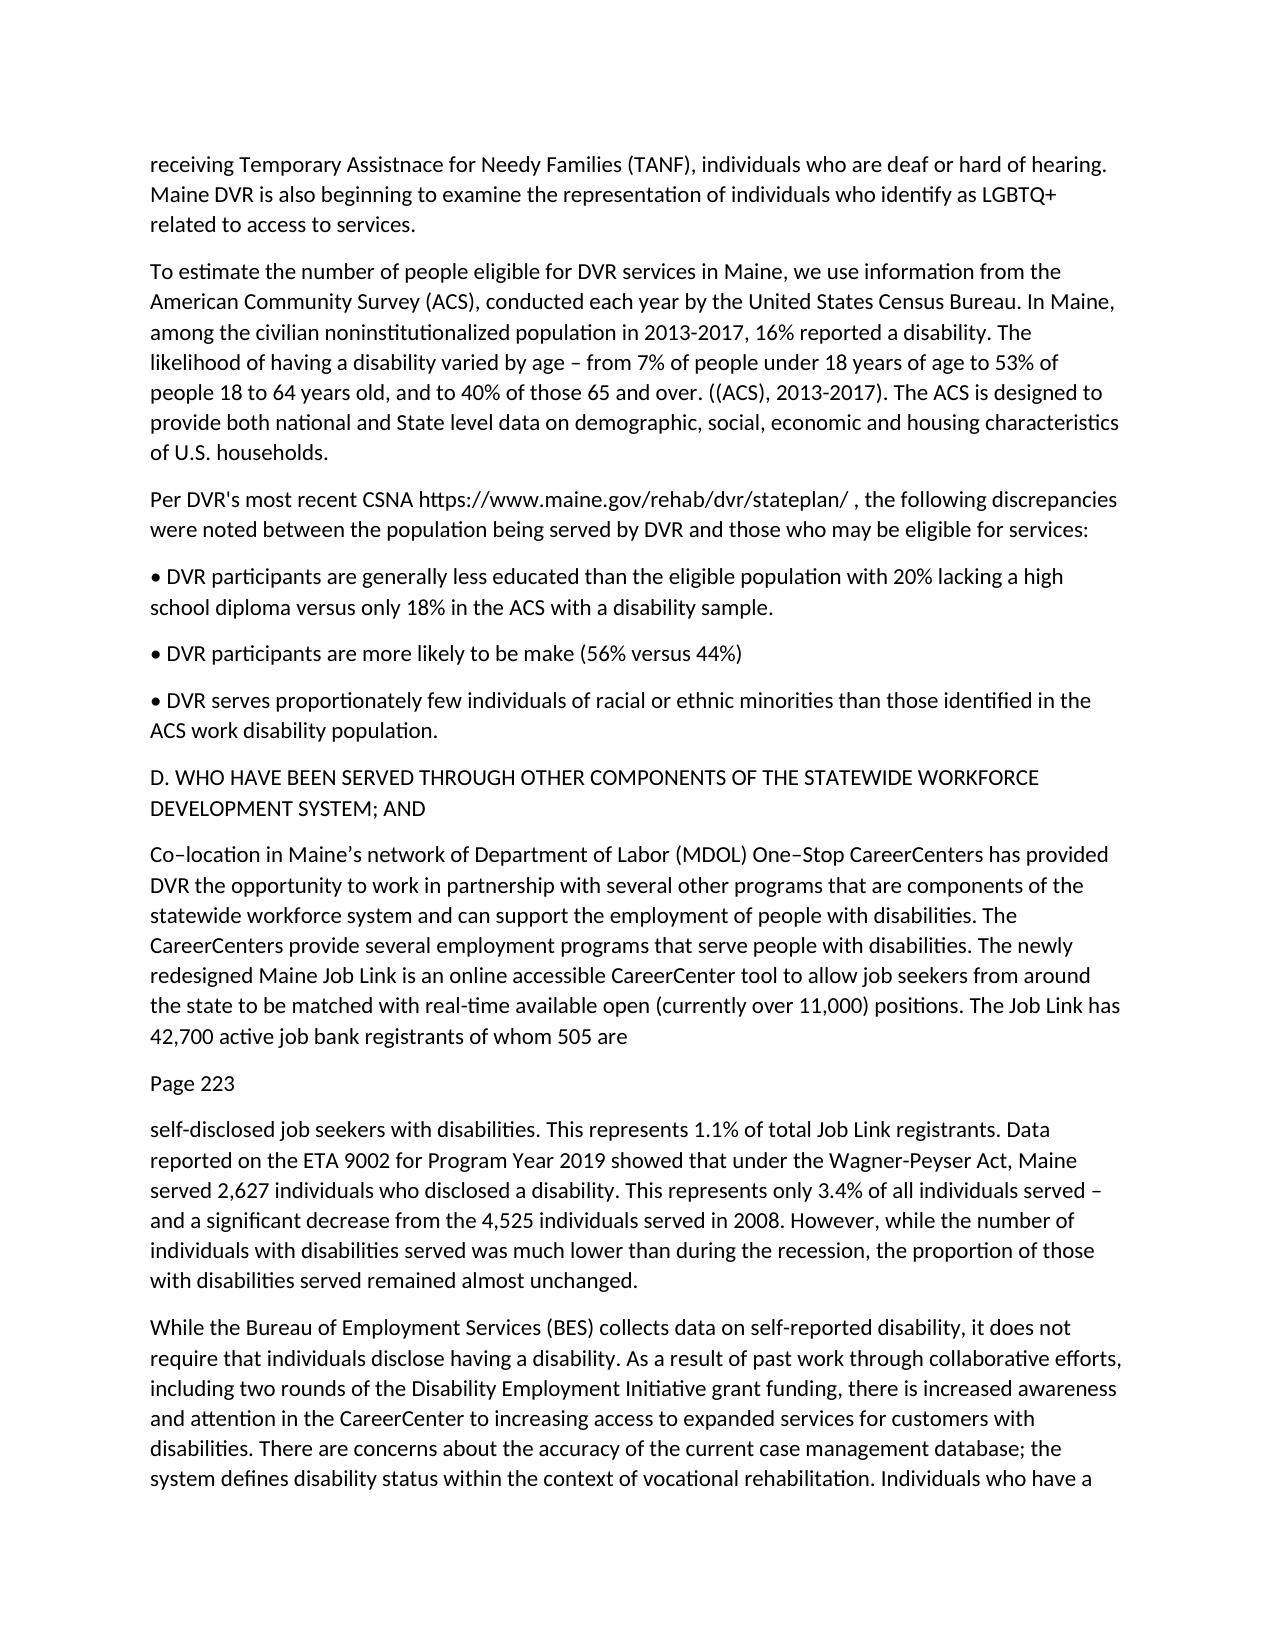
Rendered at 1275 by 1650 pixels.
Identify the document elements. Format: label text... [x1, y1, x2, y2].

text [150, 150, 1125, 238]
text Co–location in Maine’s network of Department of Labor (MDOL) One–Stop CareerCenters has provided DVR the opportunity to work in partnership with several other programs that are components of the statewide workforce system and can support the employment of people with disabilities. The CareerCenters provide several employment programs that serve people with disabilities. The newly redesigned Maine Job Link is an online accessible CareerCenter tool to allow job seekers from around the state to be matched with real-time available open (currently over 11,000) positions. The Job Link has 42,700 active job bank registrants of whom 505 are [150, 841, 1125, 1050]
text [150, 1313, 1125, 1493]
text self-disclosed job seekers with disabilities. This represents 1.1% of total Job Link registrants. Data reported on the ETA 9002 for Program Year 2019 showed that under the Wagner-Peyser Act, Maine served 2,627 individuals who disclosed a disability. This represents only 3.4% of all individuals served – and a significant decrease from the 4,525 individuals served in 2008. However, while the number of individuals with disabilities served was much lower than during the recession, the proportion of those with disabilities served remained almost unchanged. [150, 1116, 1125, 1295]
text • DVR participants are generally less educated than the eligible population with 20% lacking a high school diploma versus only 18% in the ACS with a disability sample. [150, 562, 1125, 621]
text Per DVR's most recent CSNA https://www.maine.gov/rehab/dvr/stateplan/ , the following discrepancies were noted between the population being served by DVR and those who may be eligible for services: [150, 485, 1125, 544]
text Page 223 [150, 1069, 1125, 1097]
text To estimate the number of people eligible for DVR services in Maine, we use information from the American Community Survey (ACS), conducted each year by the United States Census Bureau. In Maine, among the civilian noninstitutionalized population in 2013-2017, 16% reported a disability. The likelihood of having a disability varied by age – from 7% of people under 18 years of age to 53% of people 18 to 64 years old, and to 40% of those 65 and over. ((ACS), 2013-2017). The ACS is designed to provide both national and State level data on demographic, social, economic and housing characteristics of U.S. households. [150, 257, 1125, 467]
text D. WHO HAVE BEEN SERVED THROUGH OTHER COMPONENTS OF THE STATEWIDE WORKFORCE DEVELOPMENT SYSTEM; AND [150, 763, 1125, 822]
text • DVR serves proportionately few individuals of racial or ethnic minorities than those identified in the ACS work disability population. [150, 686, 1125, 745]
text • DVR participants are more likely to be make (56% versus 44%) [150, 639, 1125, 668]
